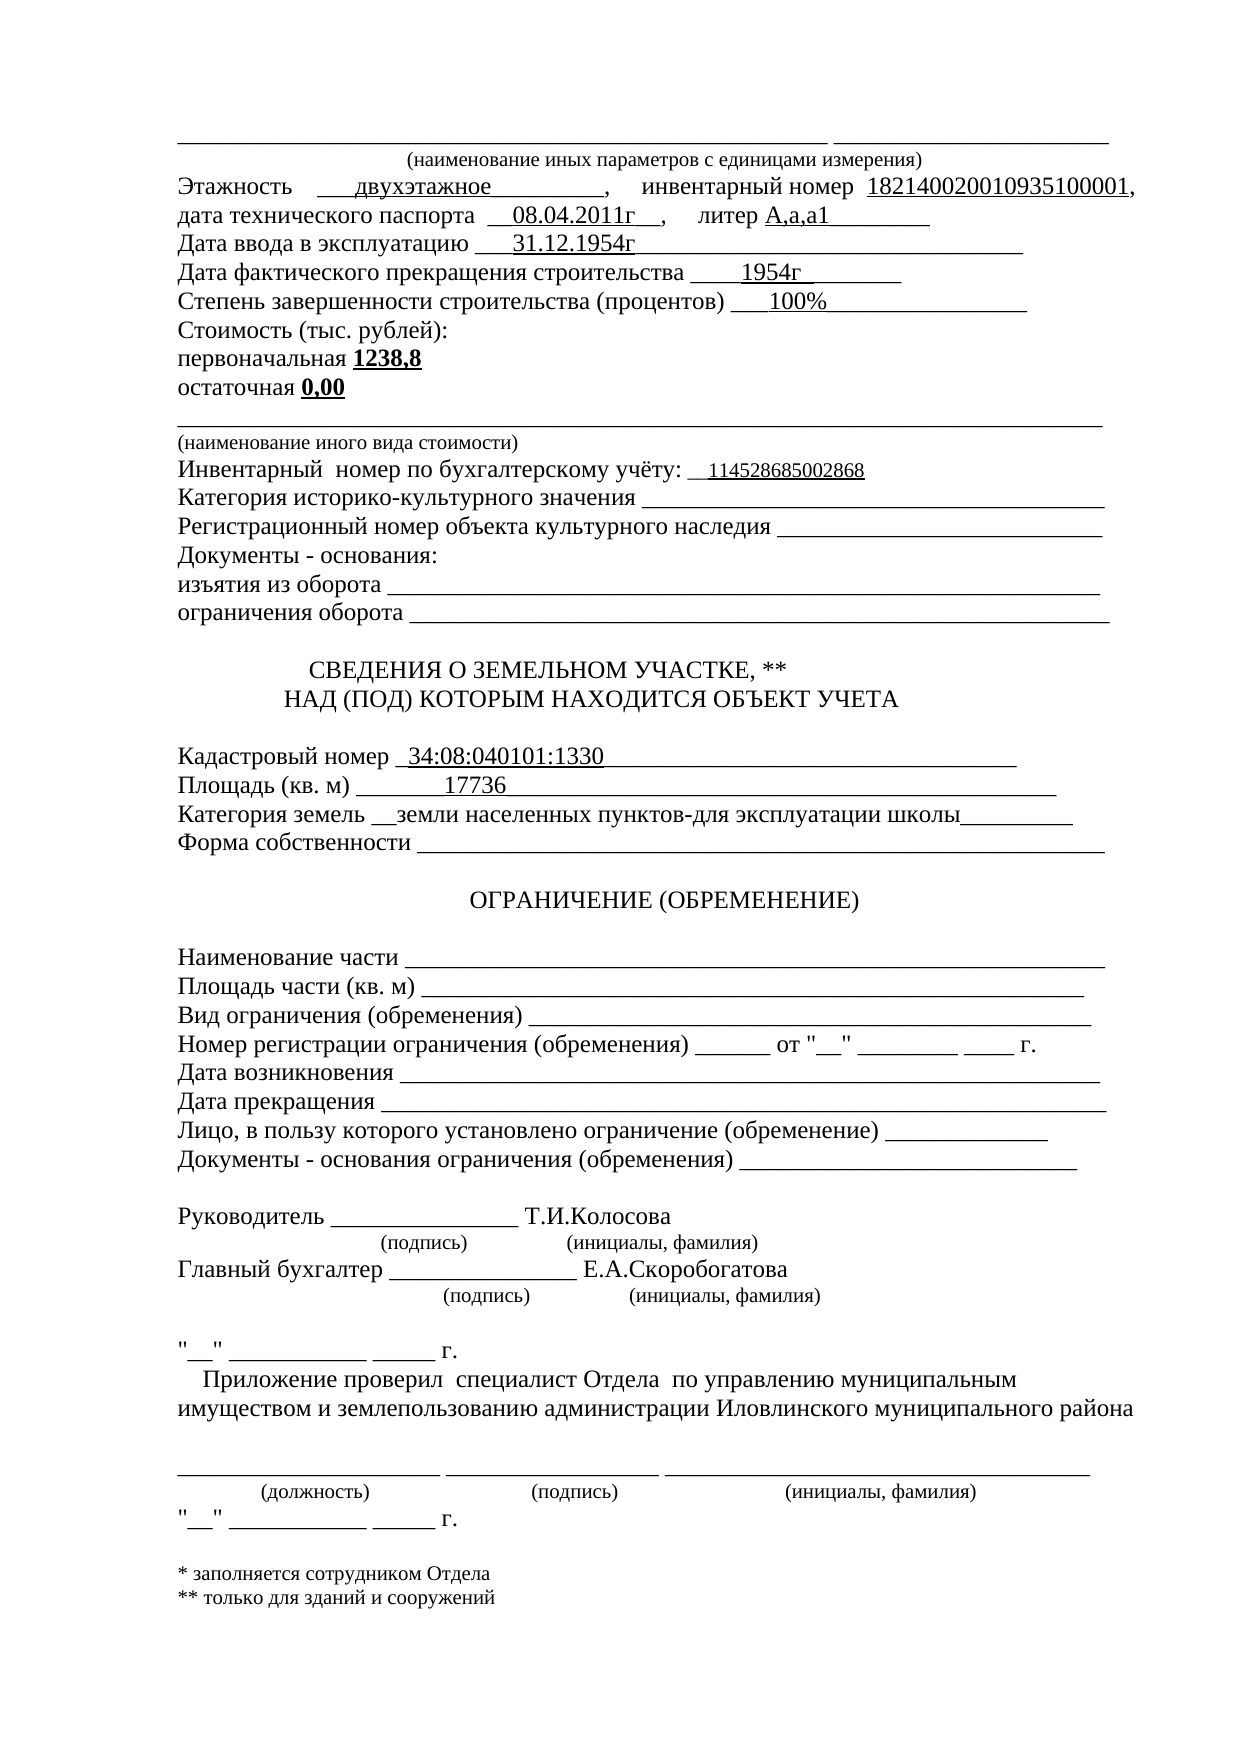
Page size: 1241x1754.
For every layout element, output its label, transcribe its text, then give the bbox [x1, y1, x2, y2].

text Категория земель __земли населенных пунктов-для эксплуатации школы_________ [177, 799, 1152, 827]
text (наименование иных параметров с единицами измерения) [177, 147, 1152, 171]
text Вид ограничения (обременения) _____________________________________________ [177, 1000, 1152, 1029]
text ____________________________________________________ ______________________ [177, 118, 1152, 147]
text (подпись) (инициалы, фамилия) [177, 1283, 1152, 1307]
text Площадь части (кв. м) _____________________________________________________ [177, 971, 1152, 1000]
text Стоимость (тыс. рублей): [177, 315, 1152, 343]
text Этажность ___двухэтажное_________, инвентарный номер 182140020010935100001, [177, 171, 1152, 200]
text остаточная 0,00 [177, 372, 1152, 401]
text Лицо, в пользу которого установлено ограничение (обременение) _____________ [177, 1115, 1152, 1144]
text ограничения оборота ________________________________________________________ [177, 597, 1152, 626]
text СВЕДЕНИЯ О ЗЕМЕЛЬНОМ УЧАСТКЕ, ** [177, 655, 1152, 684]
text Номер регистрации ограничения (обременения) ______ от "__" ________ ____ г. [177, 1029, 1152, 1057]
text дата технического паспорта __08.04.2011г__, литер А,а,а1________ [177, 200, 1152, 228]
text ОГРАНИЧЕНИЕ (ОБРЕМЕНЕНИЕ) [177, 885, 1152, 914]
text "__" ___________ _____ г. [177, 1503, 1152, 1532]
text Дата фактического прекращения строительства ____1954г________ [177, 257, 1152, 286]
text ** только для зданий и сооружений [177, 1585, 1152, 1609]
text Документы - основания: [177, 540, 1152, 569]
text * заполняется сотрудником Отдела [177, 1561, 1152, 1585]
text (подпись) (инициалы, фамилия) [177, 1230, 1152, 1254]
text Документы - основания ограничения (обременения) ___________________________ [177, 1144, 1152, 1172]
text Степень завершенности строительства (процентов) ___100%________________ [177, 286, 1152, 315]
text Форма собственности _______________________________________________________ [177, 827, 1152, 856]
text (наименование иного вида стоимости) [177, 430, 1152, 454]
text Руководитель _______________ Т.И.Колосова [177, 1201, 1152, 1230]
text "__" ___________ _____ г. [177, 1336, 1152, 1364]
text изъятия из оборота _________________________________________________________ [177, 569, 1152, 597]
text Главный бухгалтер _______________ Е.А.Скоробогатова [177, 1254, 1152, 1283]
text Регистрационный номер объекта культурного наследия __________________________ [177, 511, 1152, 540]
text _____________________ _________________ __________________________________ [177, 1451, 1152, 1479]
text Кадастровый номер _34:08:040101:1330_________________________________ [177, 741, 1152, 770]
text НАД (ПОД) КОТОРЫМ НАХОДИТСЯ ОБЪЕКТ УЧЕТА [177, 684, 1152, 712]
text Дата прекращения __________________________________________________________ [177, 1086, 1152, 1115]
text Дата ввода в эксплуатацию ___31.12.1954г_______________________________ [177, 228, 1152, 257]
text Приложение проверил специалист Отдела по управлению муниципальным имуществом и землепользованию администрации Иловлинского муниципального района [177, 1364, 1152, 1422]
text Наименование части ________________________________________________________ [177, 942, 1152, 971]
text Площадь (кв. м) _______17736____________________________________________ [177, 770, 1152, 799]
text __________________________________________________________________________ [177, 401, 1152, 430]
text Инвентарный номер по бухгалтерскому учёту: __114528685002868 [177, 454, 1152, 482]
text Дата возникновения ________________________________________________________ [177, 1057, 1152, 1086]
text первоначальная 1238,8 [177, 343, 1152, 372]
text Категория историко-культурного значения _____________________________________ [177, 482, 1152, 511]
text (должность) (подпись) (инициалы, фамилия) [177, 1479, 1152, 1503]
